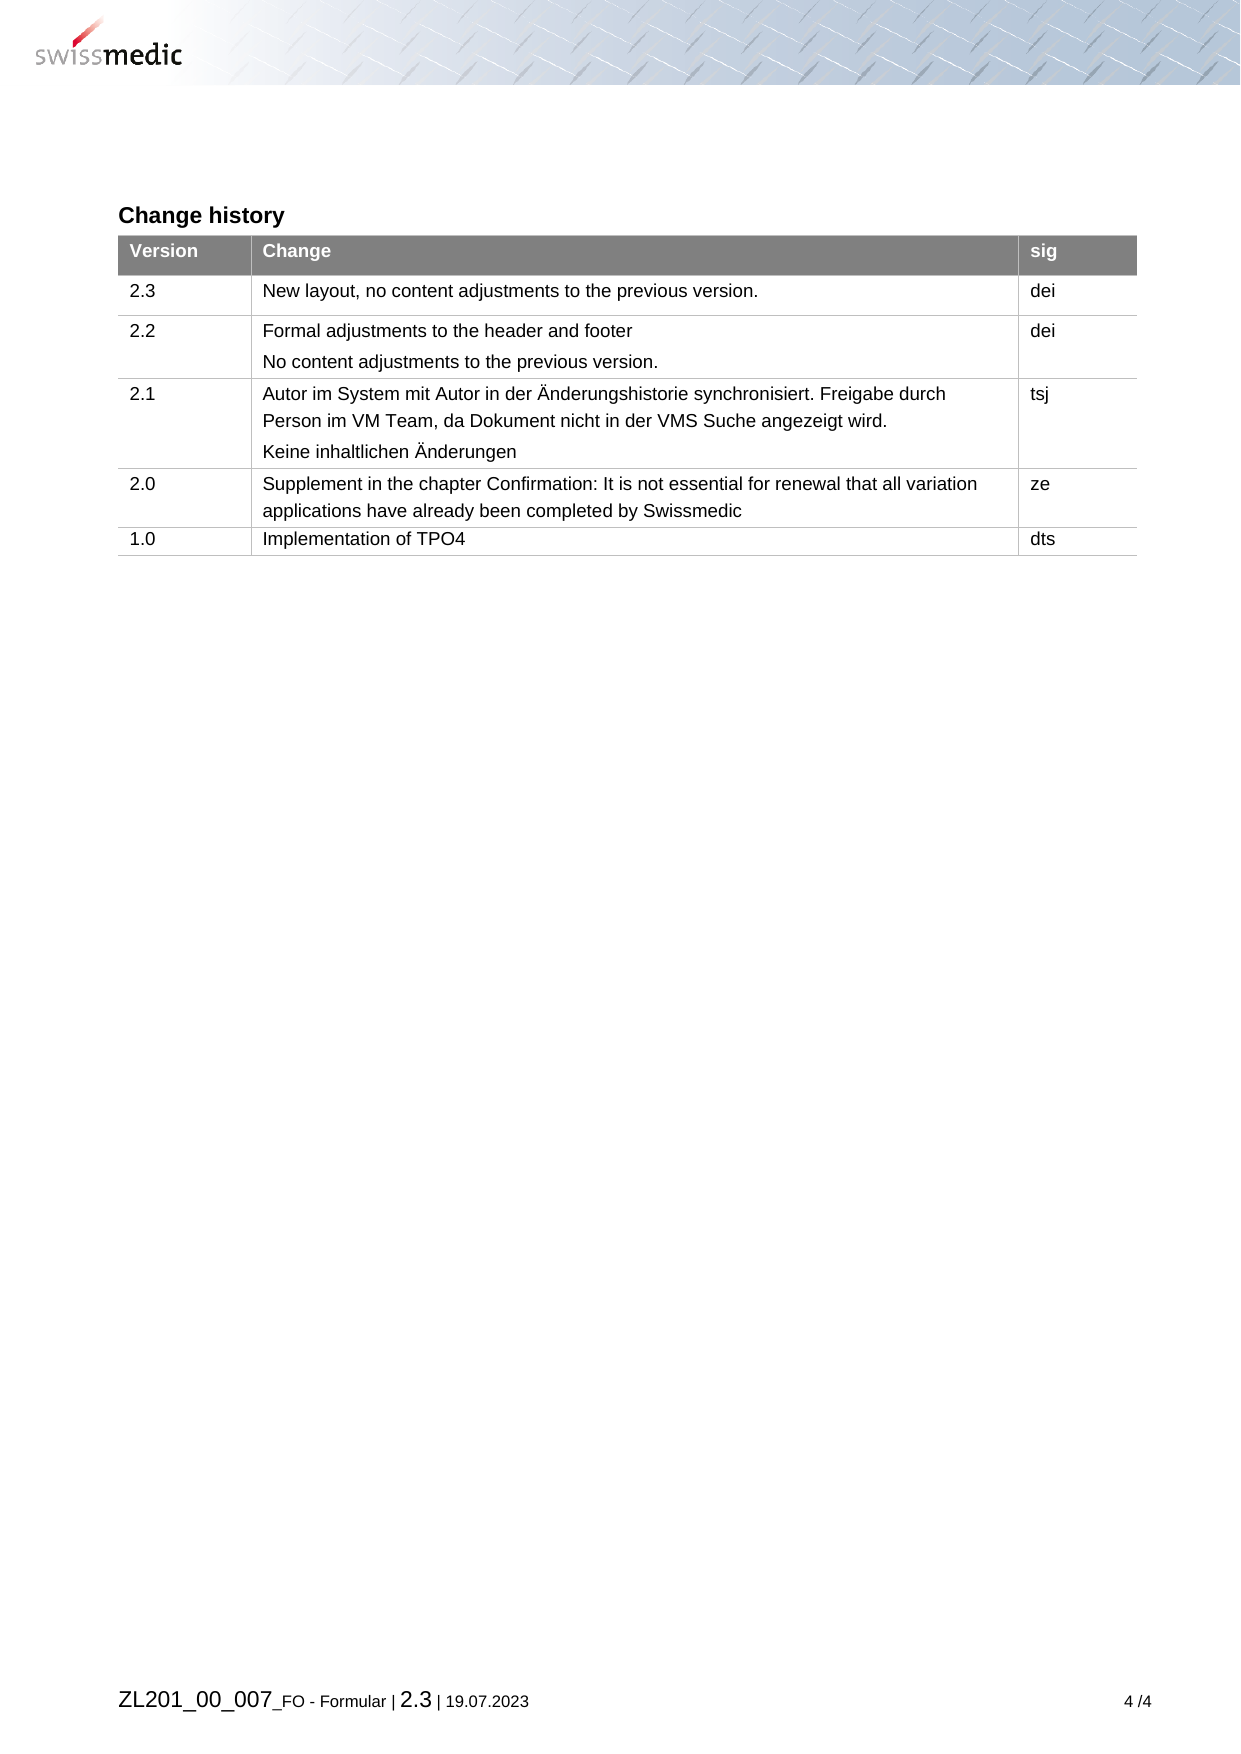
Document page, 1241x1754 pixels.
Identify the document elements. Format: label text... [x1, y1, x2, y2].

table_cell dei [1019, 276, 1137, 315]
table_header sig [1019, 236, 1137, 275]
table_cell 2.3 [118, 276, 251, 315]
picture [0, 0, 1241, 86]
table_cell Autor im System mit Autor in der Änderungshistorie synchronisiert. Freigabe durch Person im VM Team, da Dokument nicht in der VMS Suche angezeigt wird. Keine inhaltlichen Änderungen [252, 379, 1018, 468]
table_cell ze [1019, 469, 1137, 527]
table_cell Implementation of TPO4 [252, 528, 1018, 555]
table_cell dei [1019, 316, 1137, 378]
table_cell 1.0 [118, 528, 251, 555]
table_cell tsj [1019, 379, 1137, 468]
table_cell 2.0 [118, 469, 251, 527]
table_header Version [118, 236, 251, 275]
table_header Change [252, 236, 1018, 275]
subtitle Change history [118, 202, 1152, 228]
table_cell Formal adjustments to the header and footer No content adjustments to the previous version. [252, 316, 1018, 378]
table_cell Supplement in the chapter Confirmation: It is not essential for renewal that all variation applications have already been completed by Swissmedic [252, 469, 1018, 527]
table_cell 2.2 [118, 316, 251, 378]
table_cell 2.1 [118, 379, 251, 468]
table_cell New layout, no content adjustments to the previous version. [252, 276, 1018, 315]
table_cell dts [1019, 528, 1137, 555]
